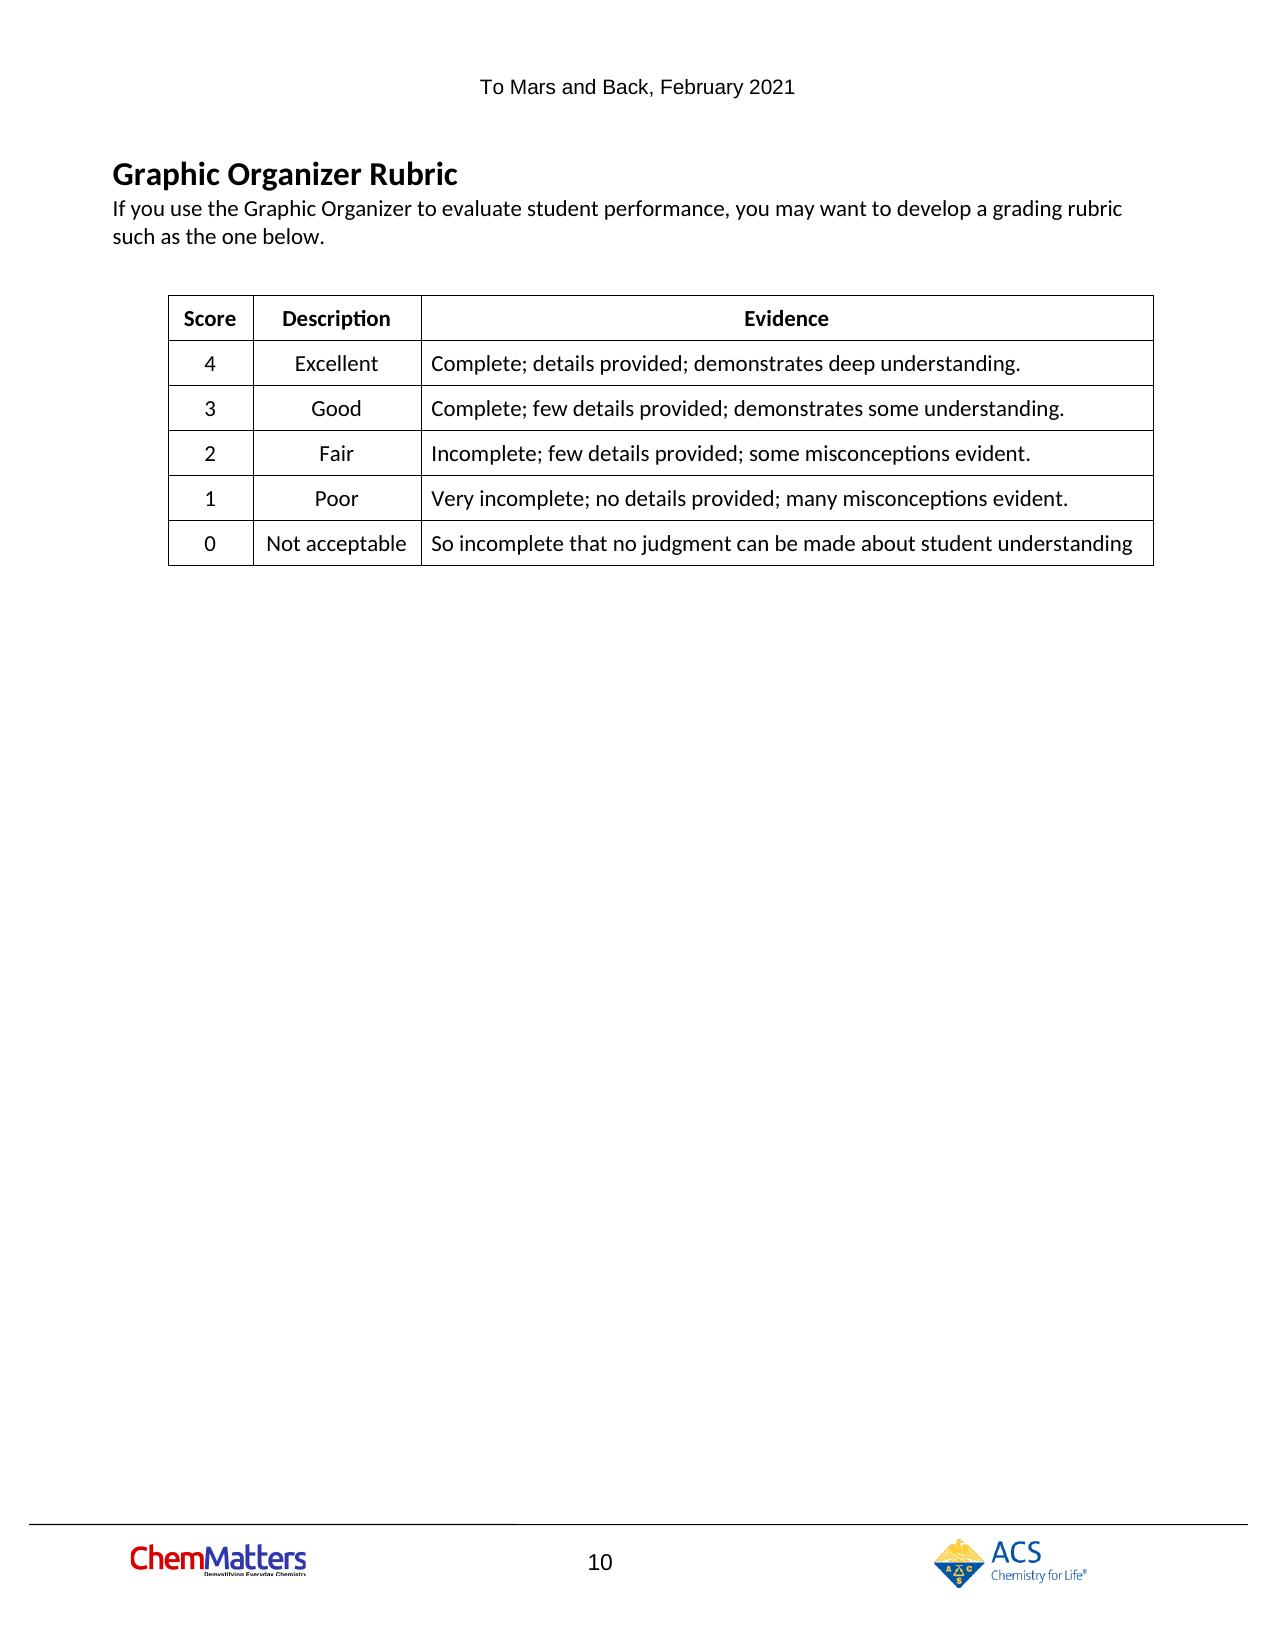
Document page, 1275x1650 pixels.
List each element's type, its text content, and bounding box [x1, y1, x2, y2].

picture [130, 1544, 306, 1576]
text If you use the Graphic Organizer to evaluate student performance, you may want to develop a grading rubric such as the one below. [112, 194, 1162, 250]
text Graphic Organizer Rubric [112, 153, 1162, 194]
table_cell 3 [169, 386, 253, 430]
table_cell 1 [169, 476, 253, 520]
table_cell Poor [254, 476, 421, 520]
table_cell Complete; details provided; demonstrates deep understanding. [422, 341, 1153, 385]
table_cell 2 [169, 431, 253, 475]
table_header Score [169, 296, 253, 340]
table_cell Complete; few details provided; demonstrates some understanding. [422, 386, 1153, 430]
table_cell Fair [254, 431, 421, 475]
table_cell Excellent [254, 341, 421, 385]
table_cell 4 [169, 341, 253, 385]
table_cell So incomplete that no judgment can be made about student understanding [422, 521, 1153, 565]
table_cell Incomplete; few details provided; some misconceptions evident. [422, 431, 1153, 475]
table_cell 0 [169, 521, 253, 565]
table_cell Good [254, 386, 421, 430]
table_cell Not acceptable [254, 521, 421, 565]
table_cell Very incomplete; no details provided; many misconceptions evident. [422, 476, 1153, 520]
table_header Evidence [422, 296, 1153, 340]
table_header Description [254, 296, 421, 340]
